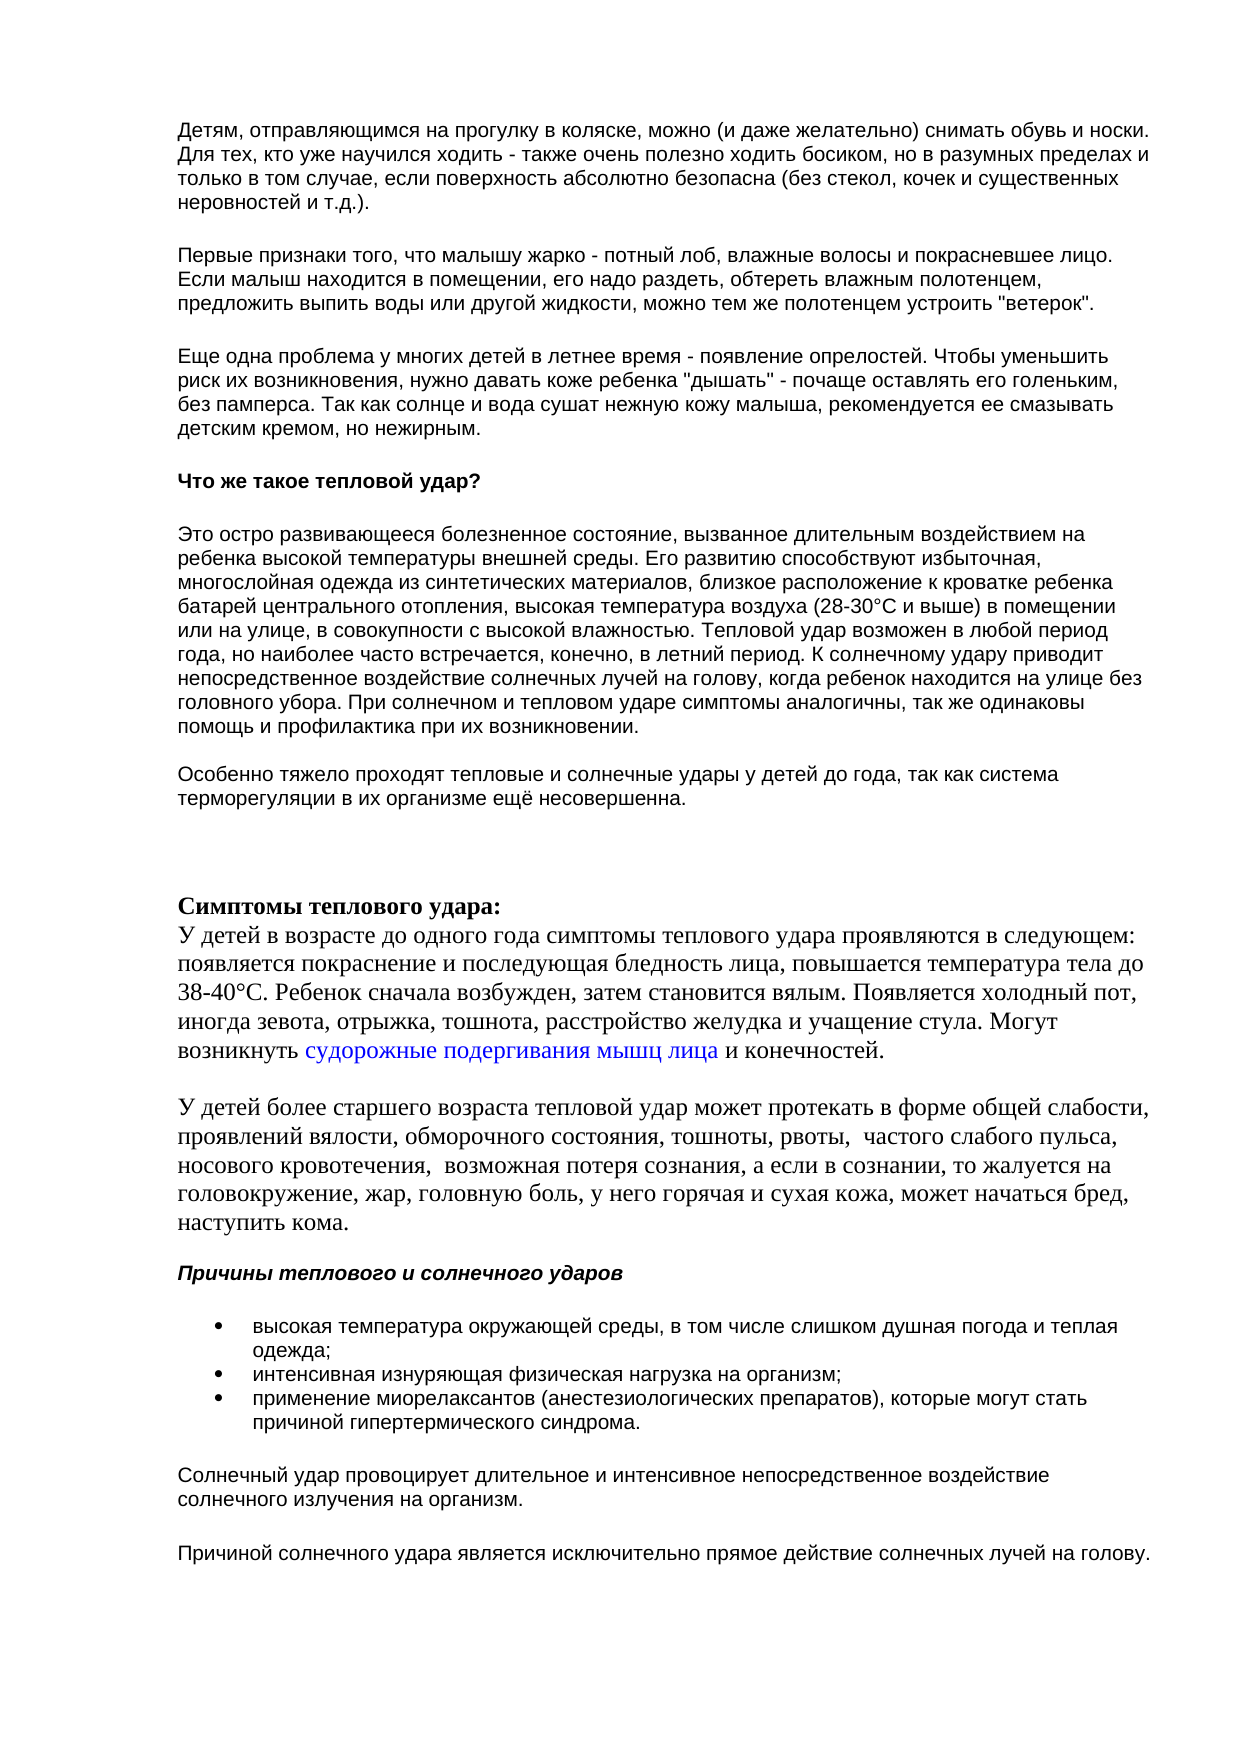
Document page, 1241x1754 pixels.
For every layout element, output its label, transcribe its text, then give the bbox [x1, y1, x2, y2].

list применение миорелаксантов (анестезиологических препаратов), которые могут стать причиной гипертермического синдрома. [215, 1386, 1152, 1434]
text Первые признаки того, что малышу жарко - потный лоб, влажные волосы и покрасневшее лицо. Если малыш находится в помещении, его надо раздеть, обтереть влажным полотенцем, предложить выпить воды или другой жидкости, можно тем же полотенцем устроить "ветерок". [177, 243, 1152, 315]
text Причины теплового и солнечного ударов [177, 1261, 1152, 1285]
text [177, 118, 1152, 214]
text Причиной солнечного удара является исключительно прямое действие солнечных лучей на голову. [177, 1540, 1152, 1564]
text Это остро развивающееся болезненное состояние, вызванное длительным воздействием на ребенка высокой температуры внешней среды. Его развитию способствуют избыточная, многослойная одежда из синтетических материалов, близкое расположение к кроватке ребенка батарей центрального отопления, высокая температура воздуха (28-30°С и выше) в помещении или на улице, в совокупности с высокой влажностью. Тепловой удар возможен в любой период года, но наиболее часто встречается, конечно, в летний период. К солнечному удару приводит непосредственное воздействие солнечных лучей на голову, когда ребенок находится на улице без головного убора. При солнечном и тепловом ударе симптомы аналогичны, так же одинаковы помощь и профилактика при их возникновении. Особенно тяжело проходят тепловые и солнечные удары у детей до года, так как система терморегуляции в их организме ещё несовершенна. [177, 522, 1152, 862]
text Симптомы теплового удара: У детей в возрасте до одного года симптомы теплового удара проявляются в следующем: появляется покраснение и последующая бледность лица, повышается температура тела до 38-40°С. Ребенок сначала возбужден, затем становится вялым. Появляется холодный пот, иногда зевота, отрыжка, тошнота, расстройство желудка и учащение стула. Могут возникнуть судорожные подергивания мышц лица и конечностей. У детей более старшего возраста тепловой удар может протекать в форме общей слабости, проявлений вялости, обморочного состояния, тошноты, рвоты, частого слабого пульса, носового кровотечения, возможная потеря сознания, а если в сознании, то жалуется на головокружение, жар, головную боль, у него горячая и сухая кожа, может начаться бред, наступить кома. [177, 891, 1152, 1236]
text Солнечный удар провоцирует длительное и интенсивное непосредственное воздействие солнечного излучения на организм. [177, 1463, 1152, 1511]
list интенсивная изнуряющая физическая нагрузка на организм; [215, 1362, 1152, 1386]
text Что же такое тепловой удар? [177, 469, 1152, 493]
text Еще одна проблема у многих детей в летнее время - появление опрелостей. Чтобы уменьшить риск их возникновения, нужно давать коже ребенка "дышать" - почаще оставлять его голеньким, без памперса. Так как солнце и вода сушат нежную кожу малыша, рекомендуется ее смазывать детским кремом, но нежирным. [177, 344, 1152, 440]
list высокая температура окружающей среды, в том числе слишком душная погода и теплая одежда; [215, 1314, 1152, 1362]
